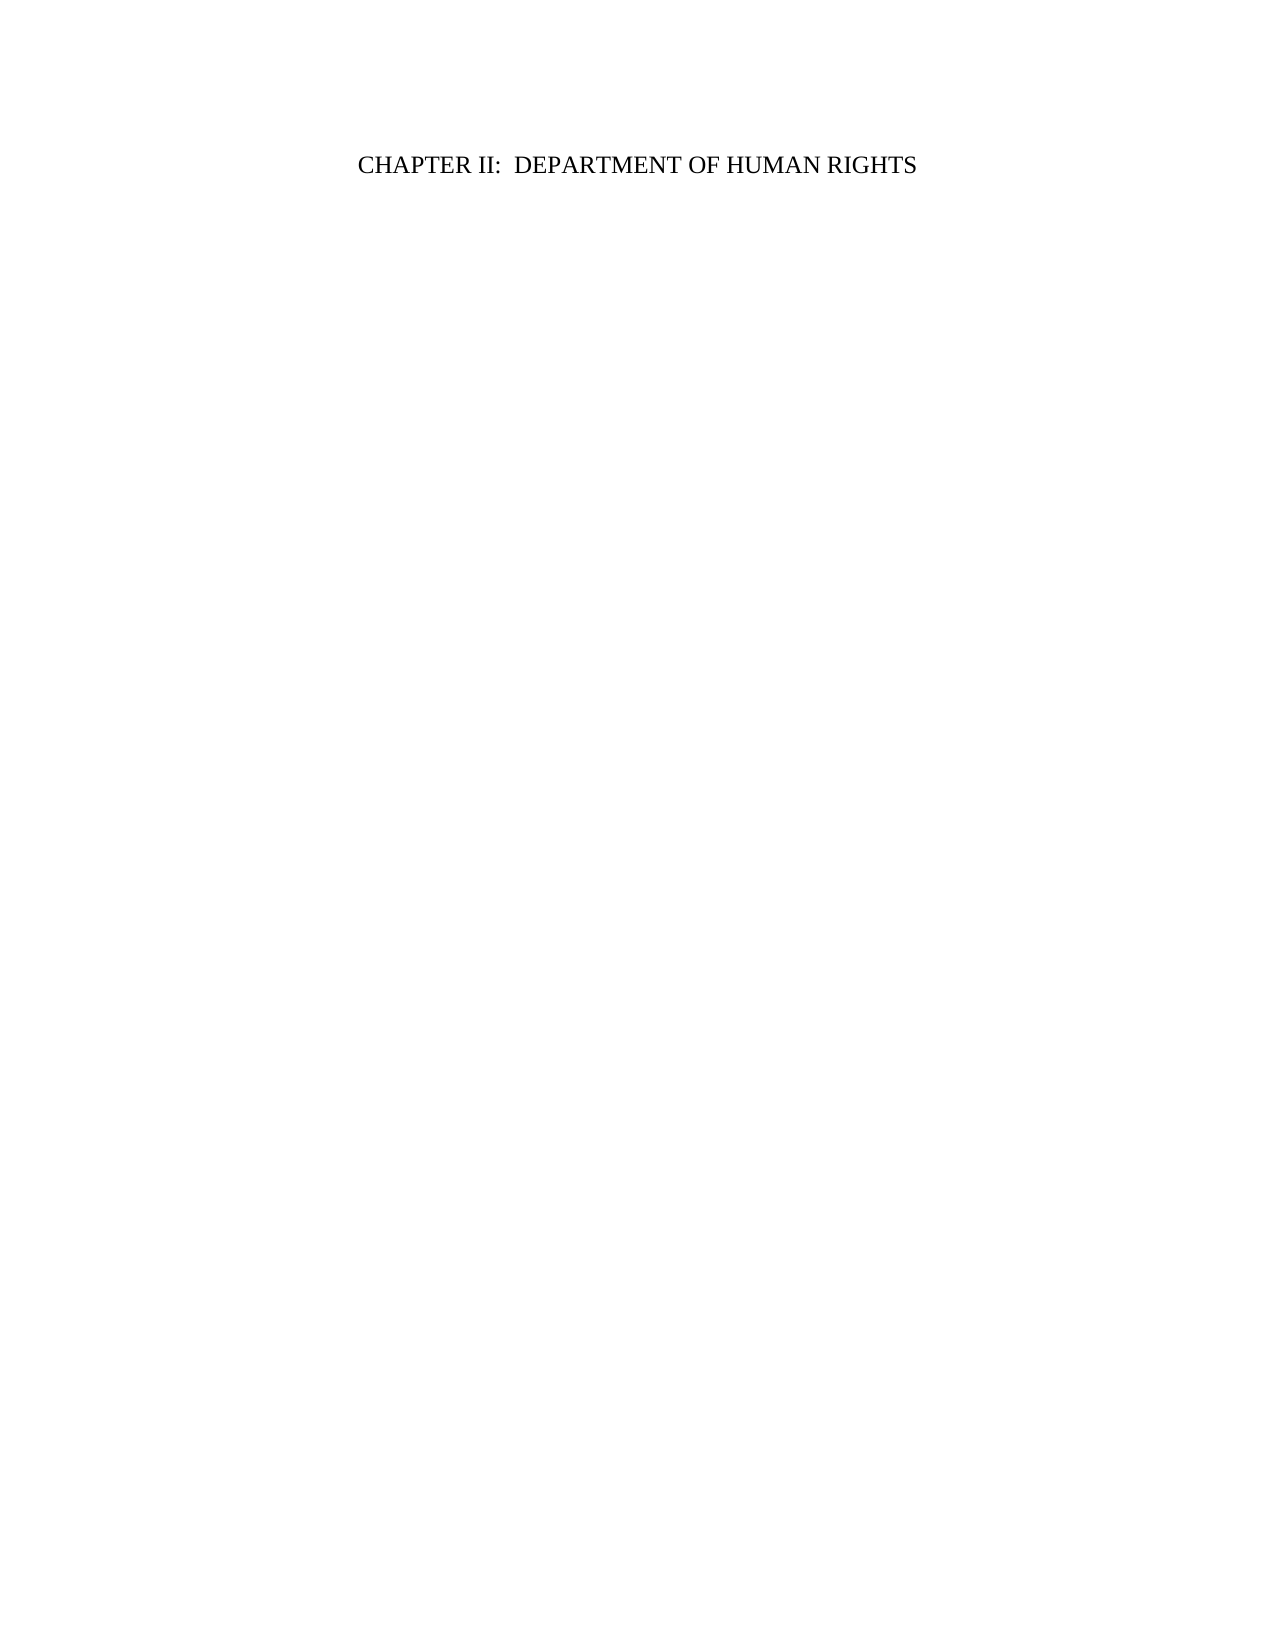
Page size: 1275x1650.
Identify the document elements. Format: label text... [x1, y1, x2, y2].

text CHAPTER II: DEPARTMENT OF HUMAN RIGHTS [150, 150, 1125, 179]
